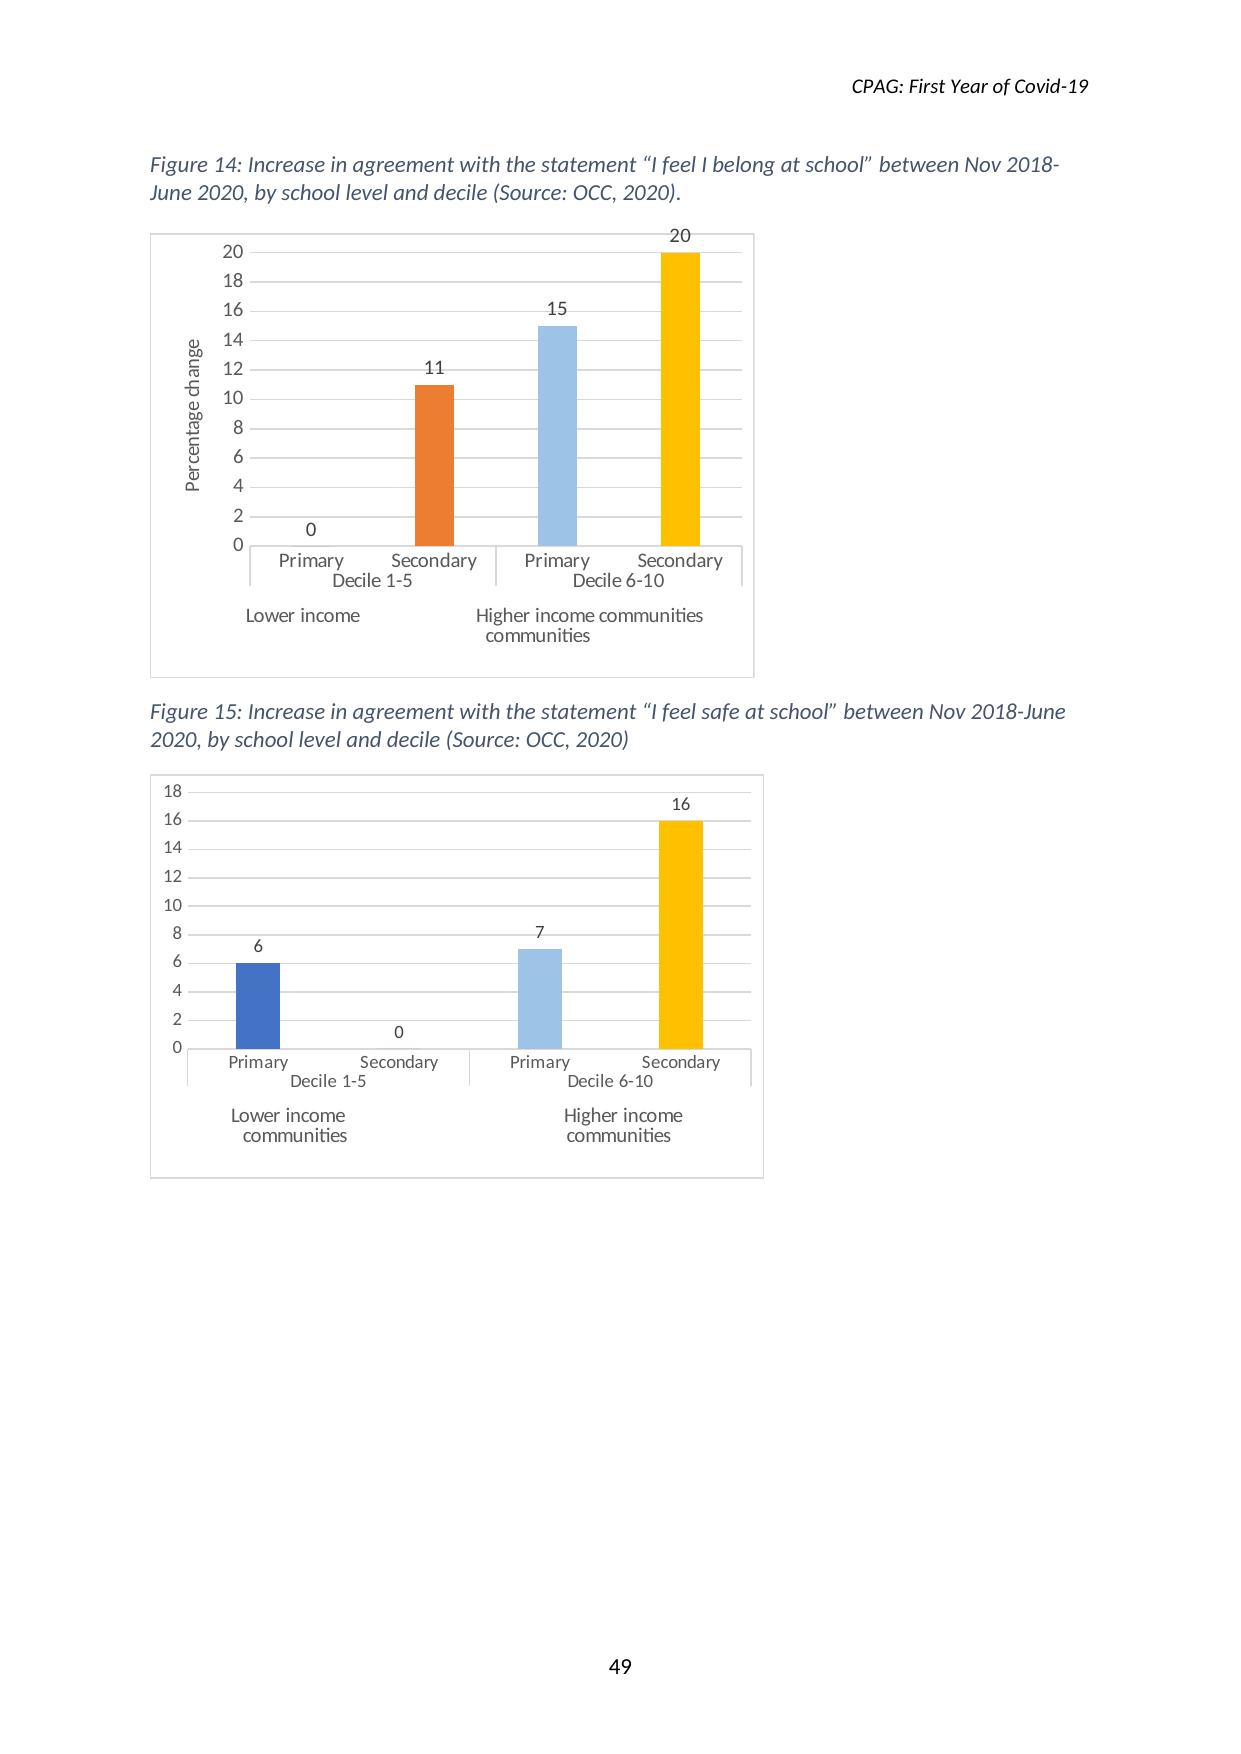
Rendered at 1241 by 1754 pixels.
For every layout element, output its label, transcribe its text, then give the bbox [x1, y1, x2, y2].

text Figure 15: Increase in agreement with the statement “I feel safe at school” between Nov 2018-June 2020, by school level and decile (Source: OCC, 2020) [150, 697, 1090, 753]
text Figure 14: Increase in agreement with the statement “I feel I belong at school” between Nov 2018-June 2020, by school level and decile (Source: OCC, 2020). [150, 150, 1090, 206]
